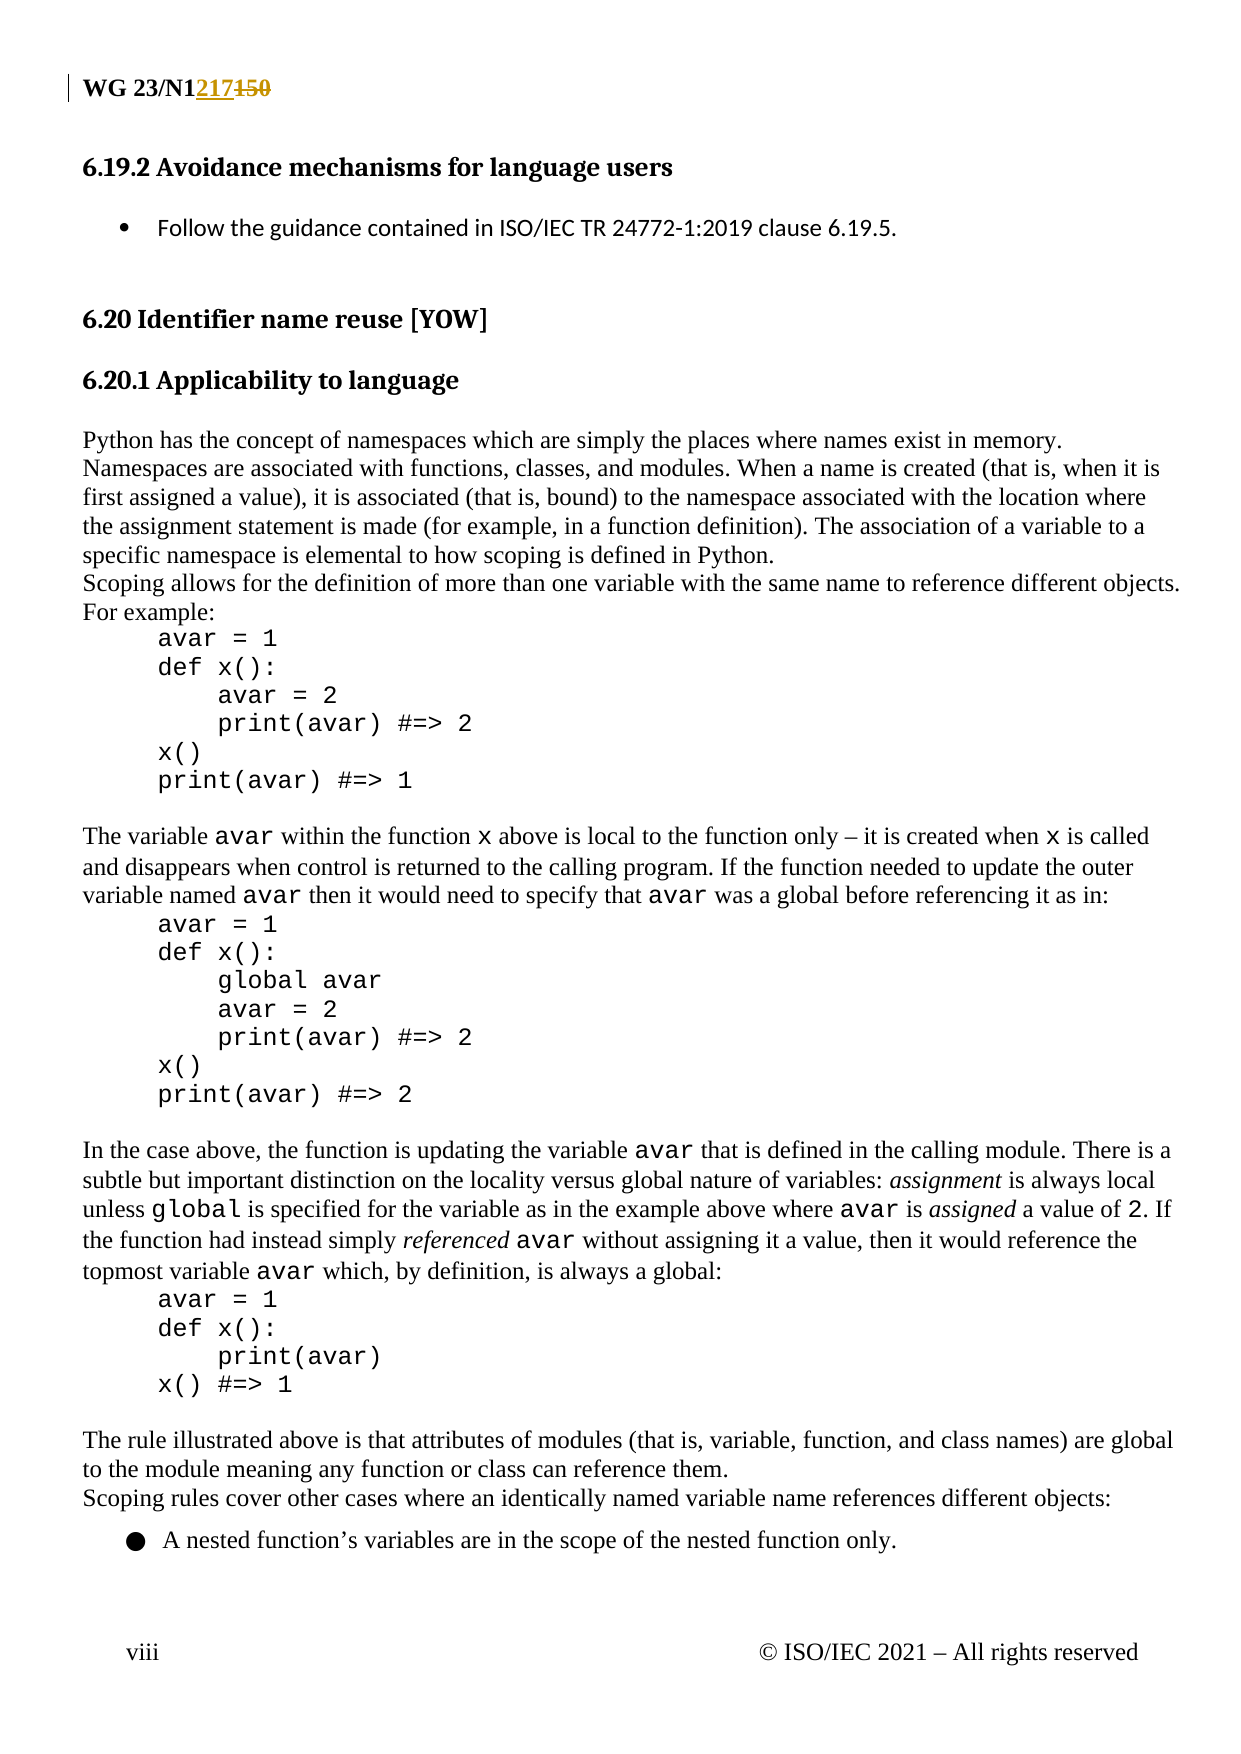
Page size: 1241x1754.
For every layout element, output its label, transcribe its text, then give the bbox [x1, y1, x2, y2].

text print(avar) #=> 2 [82, 711, 1182, 739]
text print(avar) #=> 2 [82, 1025, 1182, 1053]
list A nested function’s variables are in the scope of the nested function only. [124, 1511, 1182, 1563]
text avar = 2 [82, 683, 1182, 711]
text x() #=> 1 [82, 1372, 1182, 1400]
text avar = 1 [82, 1287, 1182, 1315]
text def x(): [82, 1315, 1182, 1343]
text avar = 1 [82, 626, 1182, 654]
text def x(): [82, 654, 1182, 683]
text Python has the concept of namespaces which are simply the places where names exist in memory. Namespaces are associated with functions, classes, and modules. When a name is created (that is, when it is first assigned a value), it is associated (that is, bound) to the namespace associated with the location where the assignment statement is made (for example, in a function definition). The association of a variable to a specific namespace is elemental to how scoping is defined in Python. [82, 425, 1182, 568]
text The rule illustrated above is that attributes of modules (that is, variable, function, and class names) are global to the module meaning any function or class can reference them. [82, 1425, 1182, 1483]
text Scoping rules cover other cases where an identically named variable name references different objects: [82, 1483, 1182, 1511]
text avar = 1 [82, 911, 1182, 940]
text print(avar) #=> 1 [82, 768, 1182, 796]
text print(avar) #=> 2 [82, 1081, 1182, 1110]
text x() [82, 739, 1182, 768]
list Follow the guidance contained in ISO/IEC TR 24772-1:2019 clause 6.19.5. [120, 212, 1182, 243]
text global avar [82, 968, 1182, 996]
subtitle 6.20 Identifier name reuse [YOW] [82, 304, 1182, 335]
text The variable avar within the function x above is local to the function only – it is created when x is called and disappears when control is returned to the calling program. If the function needed to update the outer variable named avar then it would need to specify that avar was a global before referencing it as in: [82, 821, 1182, 911]
text print(avar) [82, 1343, 1182, 1372]
subtitle 6.20.1 Applicability to language [82, 365, 1182, 396]
text avar = 2 [82, 996, 1182, 1025]
text In the case above, the function is updating the variable avar that is defined in the calling module. There is a subtle but important distinction on the locality versus global nature of variables: assignment is always local unless global is specified for the variable as in the example above where avar is assigned a value of 2. If the function had instead simply referenced avar without assigning it a value, then it would reference the topmost variable avar which, by definition, is always a global: [82, 1135, 1182, 1287]
text def x(): [82, 940, 1182, 968]
text x() [82, 1053, 1182, 1081]
text Scoping allows for the definition of more than one variable with the same name to reference different objects. For example: [82, 568, 1182, 626]
subtitle 6.19.2 Avoidance mechanisms for language users [82, 152, 1182, 183]
